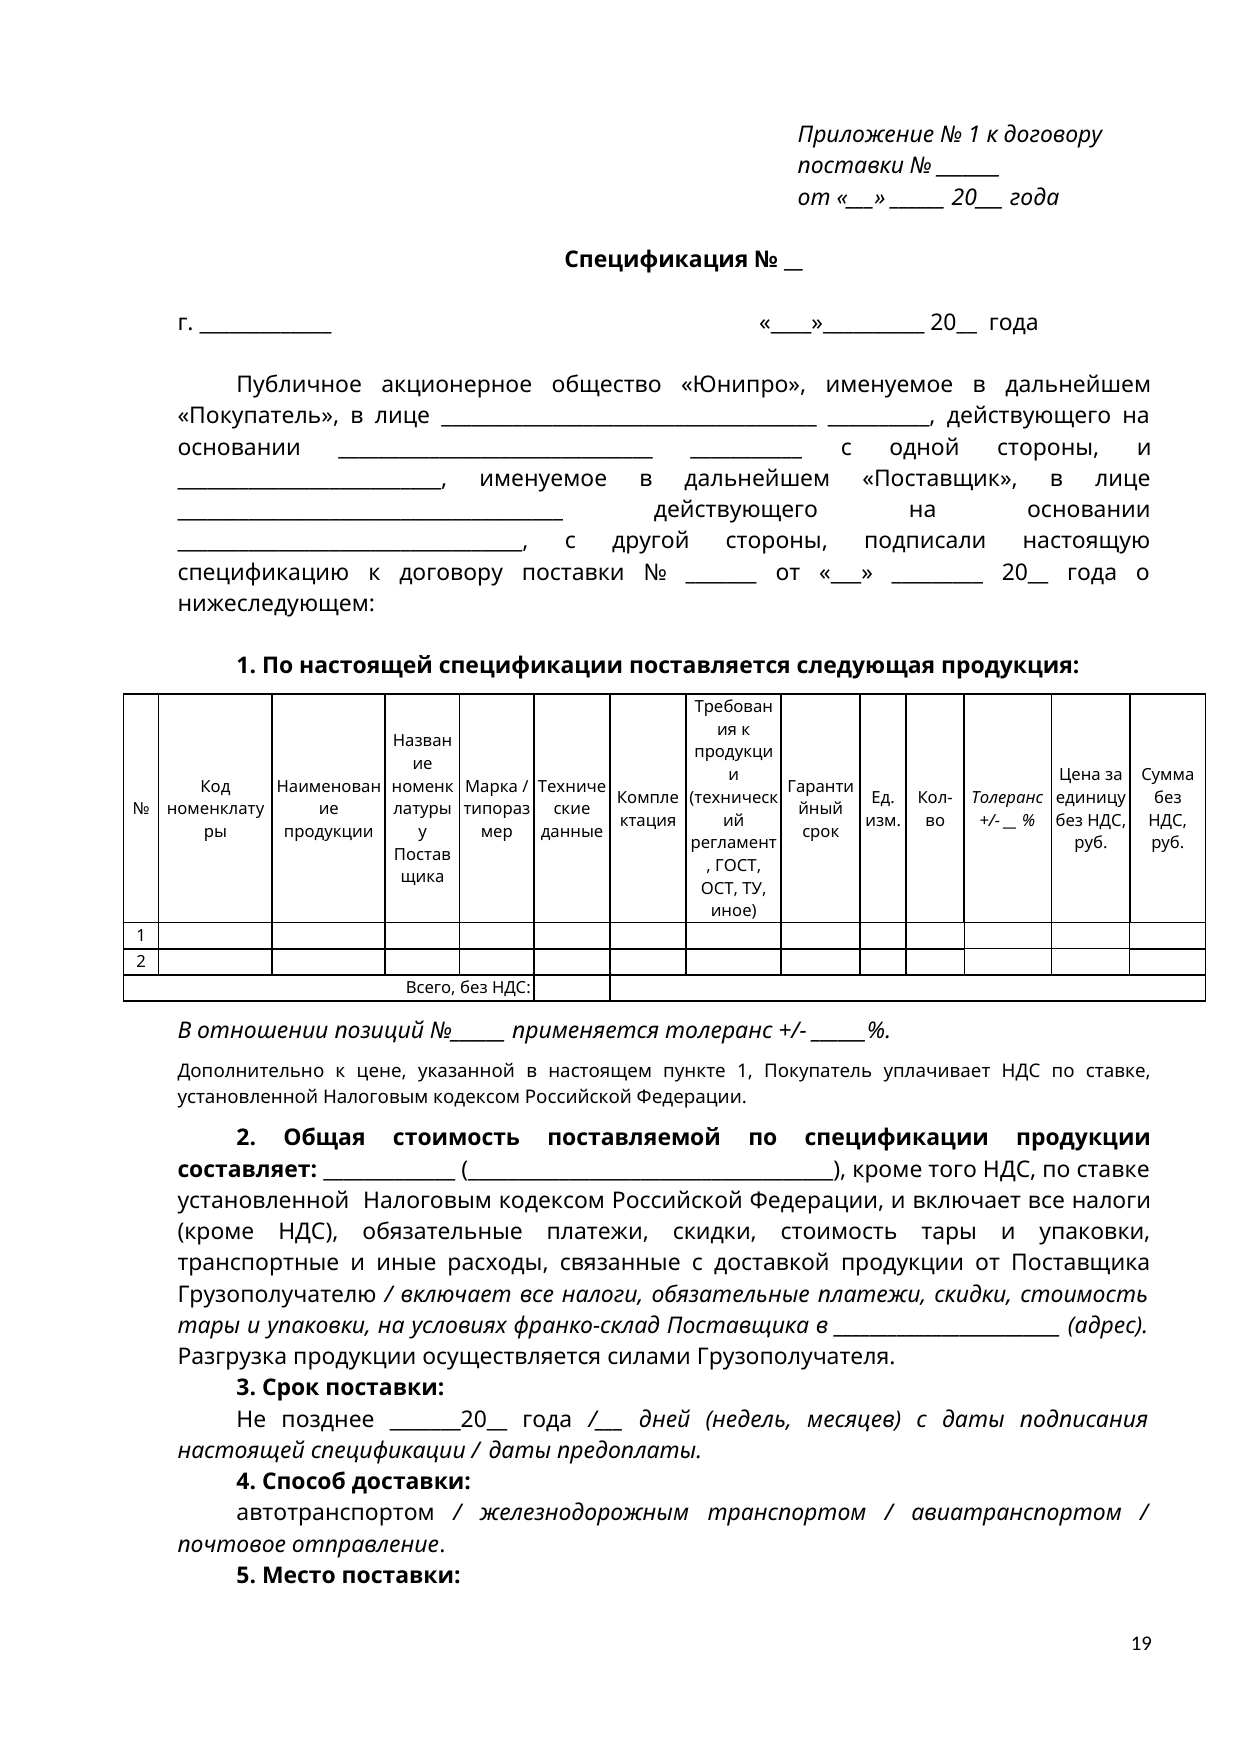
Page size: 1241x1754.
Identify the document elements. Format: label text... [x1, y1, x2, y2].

table_cell [1052, 923, 1129, 948]
table_cell [907, 923, 964, 948]
table_cell [535, 923, 609, 948]
text автотранспортом / железнодорожным транспортом / авиатранспортом / почтовое отправление. [177, 1496, 1152, 1559]
table_cell [1130, 923, 1205, 948]
table_header Наименование продукции [273, 695, 384, 922]
table_cell [687, 950, 780, 974]
table_cell [611, 950, 685, 974]
table_cell [1130, 950, 1205, 974]
text г. _____________ «____»__________ 20__ года [177, 306, 1152, 337]
table_cell [687, 923, 780, 948]
table_cell [1052, 949, 1129, 974]
table_header № [124, 695, 158, 922]
table_cell [861, 950, 905, 974]
title Спецификация № __ [177, 243, 1189, 274]
table_header Марка / типоразмер [460, 695, 533, 922]
text от «___» ______ 20___ года [797, 181, 1152, 212]
text В отношении позиций №______ применяется толеранс +/- ______%. [177, 1014, 1152, 1045]
table_header Гарантийный срок [782, 695, 859, 922]
table_cell [273, 923, 384, 948]
text Публичное акционерное общество «Юнипро», именуемое в дальнейшем «Покупатель», в лице _____________________________________ __________, действующего на основании _______________________________ ___________ с одной стороны, и __________________________, именуемое в дальнейшем «Поставщик», в лице ______________________________________ действующего на основании __________________________________, с другой стороны, подписали настоящую спецификацию к договору поставки № _______ от «___» _________ 20__ года о нижеследующем: [177, 368, 1152, 618]
table_cell [861, 923, 905, 948]
table_header Цена за единицу без НДС, руб. [1052, 695, 1129, 922]
table_cell [273, 950, 384, 974]
table_cell [907, 950, 964, 974]
table_cell [535, 976, 609, 1000]
table_cell [386, 923, 459, 948]
table_cell [611, 923, 685, 948]
table_cell [159, 950, 271, 974]
text Приложение № 1 к договору поставки № _______ [797, 118, 1152, 181]
text 1. По настоящей спецификации поставляется следующая продукция: [177, 649, 1152, 681]
table_cell [965, 923, 1051, 948]
table_cell [159, 923, 271, 948]
text 3. Срок поставки: [177, 1371, 1152, 1402]
text Не позднее _______20__ года /___ дней (недель, месяцев) с даты подписания настоящей спецификации / даты предоплаты. [177, 1402, 1152, 1465]
text Дополнительно к цене, указанной в настоящем пункте 1, Покупатель уплачивает НДС по ставке, установленной Налоговым кодексом Российской Федерации. [177, 1058, 1152, 1109]
table_cell [460, 950, 533, 974]
table_cell 2 [124, 950, 158, 974]
table_header Сумма без НДС, руб. [1131, 695, 1205, 922]
table_cell [386, 950, 459, 974]
table_cell [782, 923, 859, 948]
table_cell [535, 950, 609, 974]
text 4. Способ доставки: [177, 1465, 1152, 1496]
table_header Требования к продукции (технический регламент, ГОСТ, ОСТ, ТУ, иное) [687, 695, 780, 922]
table_cell Всего, без НДС: [124, 976, 533, 1000]
table_cell 1 [124, 923, 158, 948]
table_header Комплектация [611, 695, 685, 922]
table_header Код номенклатуры [159, 695, 271, 922]
table_header Толеранс +/- __ % [965, 695, 1051, 922]
text 5. Место поставки: [177, 1559, 1152, 1590]
table_cell [782, 950, 859, 974]
text 2. Общая стоимость поставляемой по спецификации продукции составляет: _____________ (____________________________________), кроме того НДС, по ставке установленной Налоговым кодексом Российской Федерации, и включает все налоги (кроме НДС), обязательные платежи, скидки, стоимость тары и упаковки, транспортные и иные расходы, связанные с доставкой продукции от Поставщика Грузополучателю / включает все налоги, обязательные платежи, скидки, стоимость тары и упаковки, на условиях франко-склад Поставщика в _________________________ (адрес). Разгрузка продукции осуществляется силами Грузополучателя. [177, 1121, 1152, 1371]
table_cell [611, 976, 1205, 1000]
table_cell [460, 923, 533, 948]
table_header Название номенклатуры у Поставщика [386, 695, 459, 922]
table_header Кол-во [907, 695, 963, 922]
table_header Ед. изм. [861, 695, 905, 922]
table_cell [965, 949, 1051, 974]
table_header Технические данные [535, 695, 609, 922]
